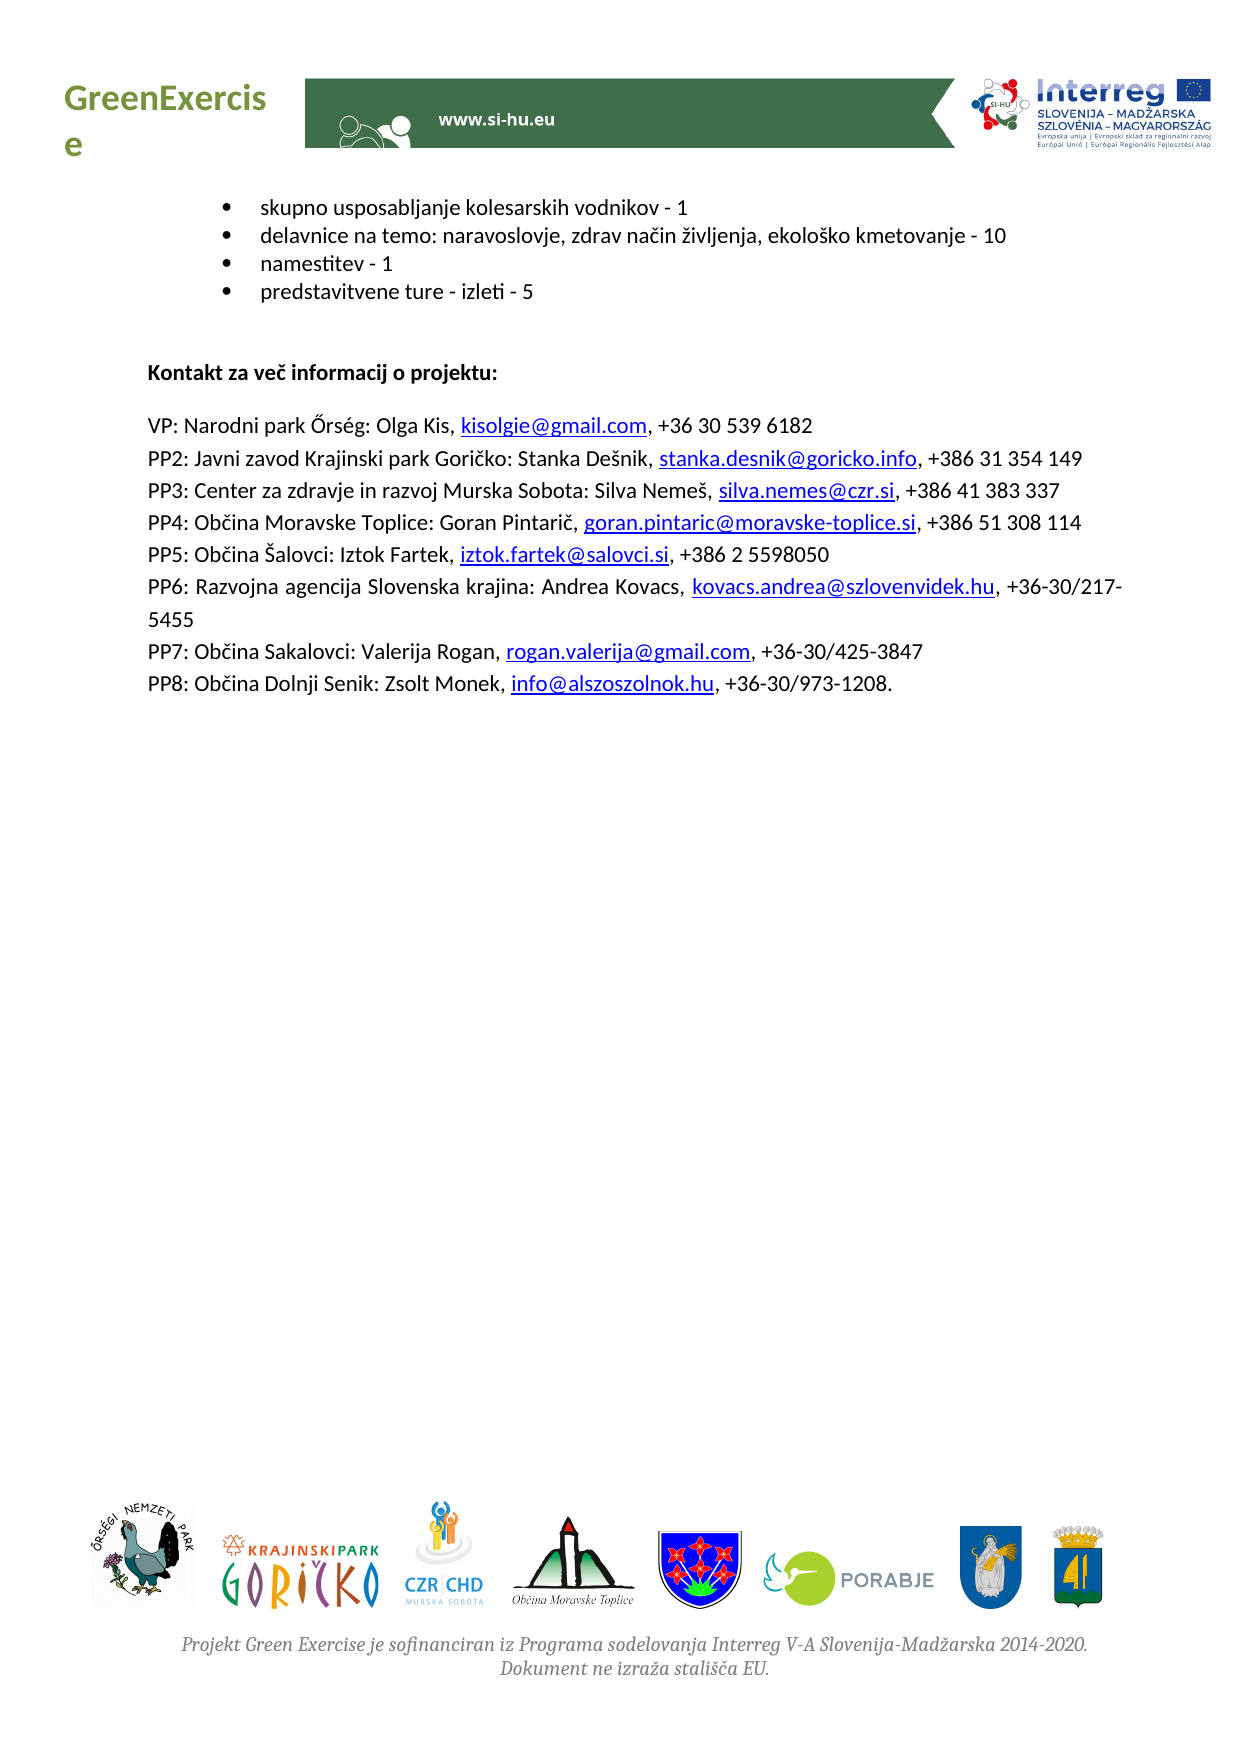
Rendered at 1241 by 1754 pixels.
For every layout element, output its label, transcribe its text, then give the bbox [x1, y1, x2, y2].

text PP5: Občina Šalovci: Iztok Fartek, iztok.fartek@salovci.si, +386 2 5598050 [148, 540, 1122, 568]
picture [1052, 1526, 1104, 1609]
picture [88, 1500, 197, 1609]
text PP3: Center za zdravje in razvoj Murska Sobota: Silva Nemeš, silva.nemes@czr.si, +386 41 383 337 [148, 476, 1122, 504]
text VP: Narodni park Őrség: Olga Kis, kisolgie@gmail.com, +36 30 539 6182 [148, 412, 1122, 439]
picture [960, 1526, 1022, 1609]
picture [509, 1514, 638, 1609]
picture [388, 1498, 500, 1609]
text PP6: Razvojna agencija Slovenska krajina: Andrea Kovacs, kovacs.andrea@szlovenvidek.hu, +36-30/217-5455 [148, 572, 1122, 633]
picture [305, 73, 1214, 156]
list delavnice na temo: naravoslovje, zdrav način življenja, ekološko kmetovanje - 10 [223, 221, 1122, 249]
text Kontakt za več informacij o projektu: [148, 358, 1122, 387]
text PP8: Občina Dolnji Senik: Zsolt Monek, info@alszoszolnok.hu, +36-30/973-1208. [148, 669, 1122, 697]
list namestitev - 1 [223, 249, 1122, 277]
text PP2: Javni zavod Krajinski park Goričko: Stanka Dešnik, stanka.desnik@goricko.info, +386 31 354 149 [148, 444, 1122, 472]
list skupno usposabljanje kolesarskih vodnikov - 1 [223, 193, 1122, 221]
picture [222, 1535, 379, 1609]
picture [658, 1531, 742, 1609]
list predstavitvene ture - izleti - 5 [223, 277, 1122, 306]
picture [762, 1548, 935, 1609]
text PP4: Občina Moravske Toplice: Goran Pintarič, goran.pintaric@moravske-toplice.si, +386 51 308 114 [148, 508, 1122, 536]
text PP7: Občina Sakalovci: Valerija Rogan, rogan.valerija@gmail.com, +36-30/425-3847 [148, 637, 1122, 665]
